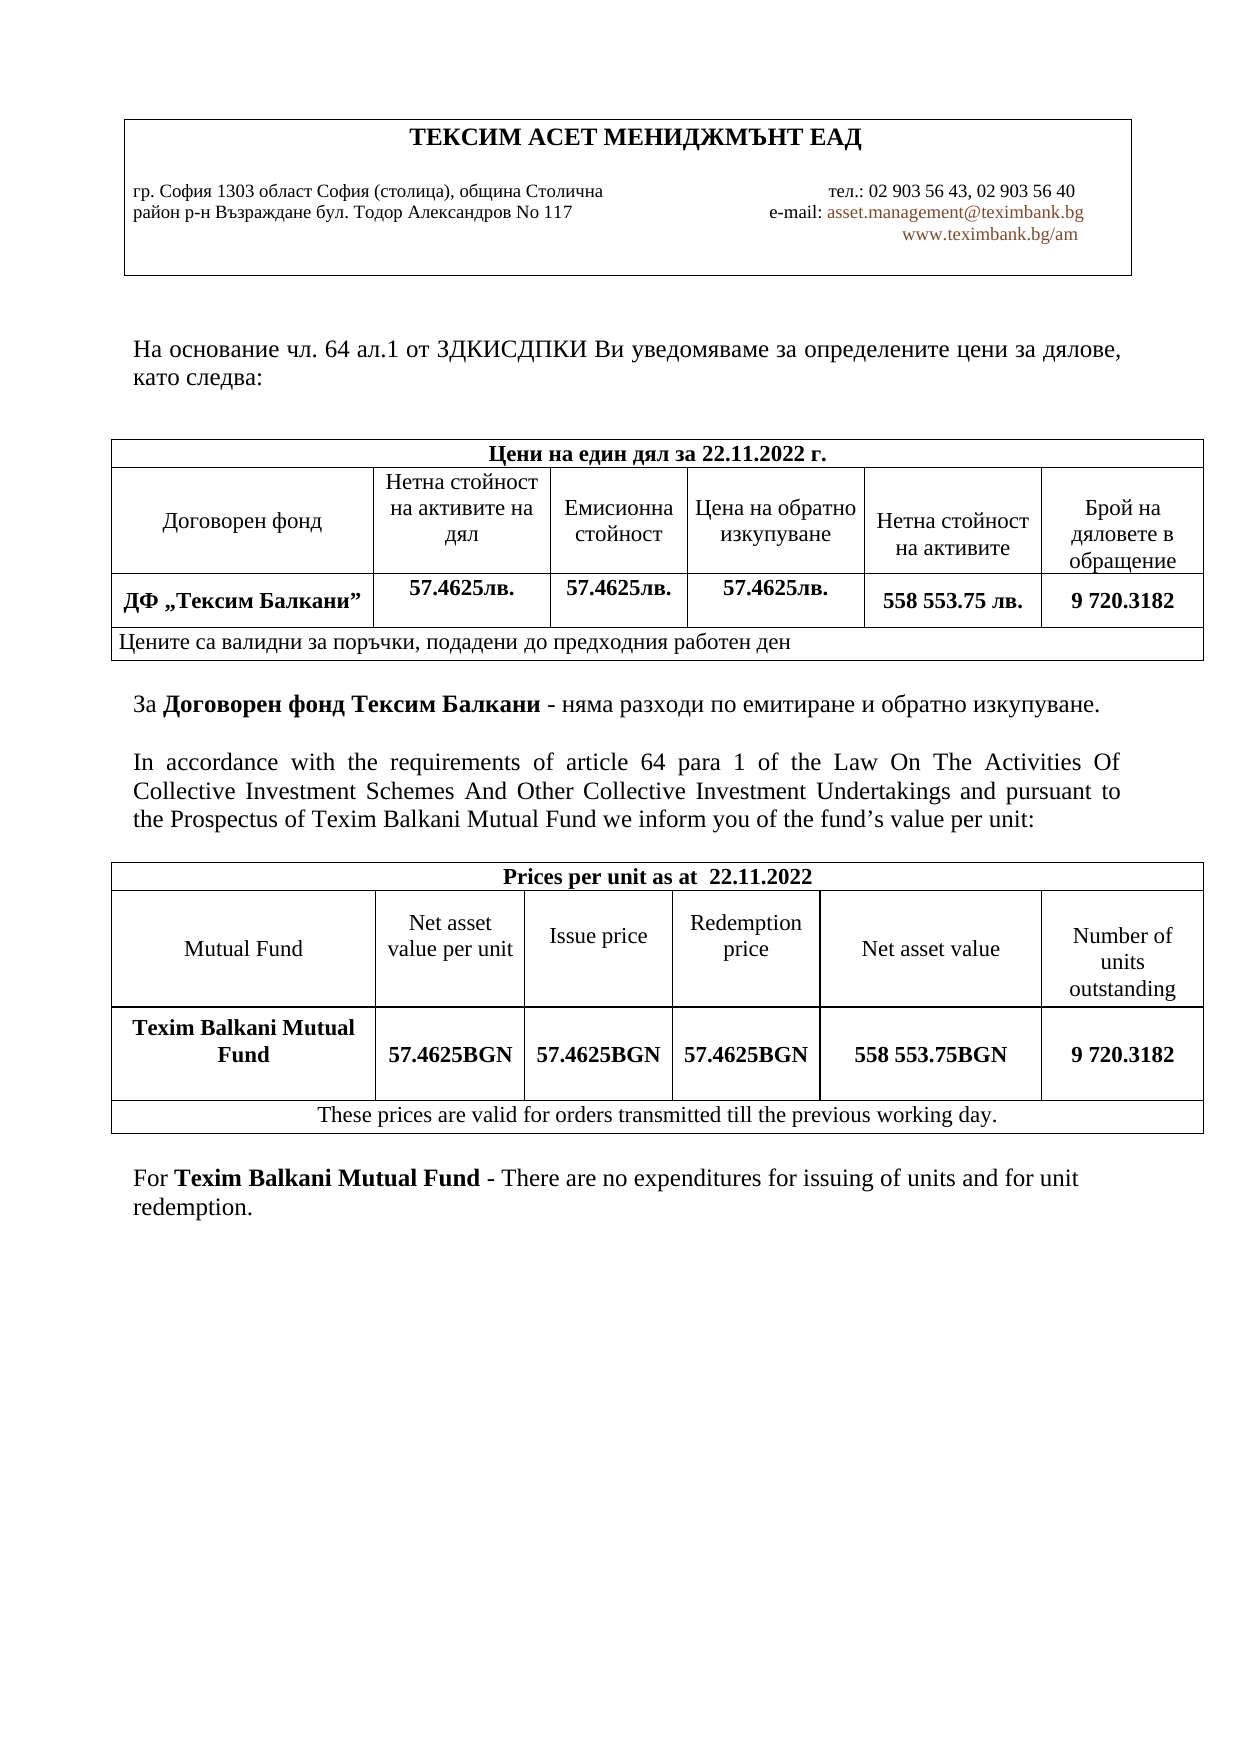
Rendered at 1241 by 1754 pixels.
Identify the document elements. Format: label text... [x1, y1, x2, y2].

text For Texim Balkani Mutual Fund - There are no expenditures for issuing of units and for unit redemption. [133, 1163, 1122, 1220]
text www.teximbank.bg/am [133, 223, 1122, 244]
table_header Prices per unit as at 22.11.2022 [112, 863, 1203, 889]
table_cell Redemption price [673, 891, 819, 1006]
table_cell 558 553.75 лв. [865, 574, 1041, 627]
table_cell Емисионна стойност [551, 468, 687, 573]
table_cell Нетна стойност на активите на дял [374, 468, 550, 573]
text гр. София 1303 област София (столица), община Столична тел.: 02 903 56 43, 02 903 56 40 район р-н Възраждане бул. Тодор Александров No 117 e-mail: asset.management@teximbank.bg [133, 180, 1122, 223]
table_cell 57.4625BGN [525, 1008, 672, 1100]
text На основание чл. 64 ал.1 от ЗДКИСДПКИ Ви уведомяваме за определените цени за дялове, като следва: [133, 334, 1122, 391]
table_cell Issue price [525, 891, 672, 1006]
table_cell 57.4625BGN [376, 1008, 524, 1100]
table_cell Цена на обратно изкупуване [688, 468, 864, 573]
table_cell 9 720.3182 [1042, 574, 1203, 627]
text In accordance with the requirements of article 64 para 1 of the Law On The Activities Of Collective Investment Schemes And Other Collective Investment Undertakings and pursuant to the Prospectus of Texim Balkani Mutual Fund we inform you of the fund’s value per unit: [133, 747, 1122, 833]
table_cell ДФ „Тексим Балкани” [112, 574, 373, 627]
table_cell Договорен фонд [112, 468, 373, 573]
table_cell Net asset value per unit [376, 891, 524, 1006]
table_cell These prices are valid for orders transmitted till the previous working day. [112, 1101, 1203, 1133]
table_cell 57.4625лв. [688, 574, 864, 627]
table_cell Texim Balkani Mutual Fund [112, 1008, 375, 1100]
table_cell Number of units outstanding [1042, 891, 1203, 1006]
table_cell Цените са валидни за поръчки, подадени до предходния работен ден [112, 628, 1203, 660]
table_cell Брой на дяловете в обращение [1042, 468, 1203, 573]
table_header Цени на един дял за 22.11.2022 г. [112, 440, 1203, 467]
text За Договорен фонд Тексим Балкани - няма разходи по емитиране и обратно изкупуване. [133, 689, 1122, 718]
table_cell Mutual Fund [112, 891, 375, 1006]
text ТЕКСИМ АСЕТ МЕНИДЖМЪНТ ЕАД [125, 120, 1131, 151]
table_cell 9 720.3182 [1042, 1008, 1203, 1100]
table_cell 57.4625лв. [374, 574, 550, 627]
table_cell Net asset value [821, 891, 1041, 1006]
table_cell 57.4625BGN [673, 1008, 819, 1100]
table_cell Нетна стойност на активите [865, 468, 1041, 573]
table_cell 558 553.75BGN [821, 1008, 1041, 1100]
table_cell 57.4625лв. [551, 574, 687, 627]
